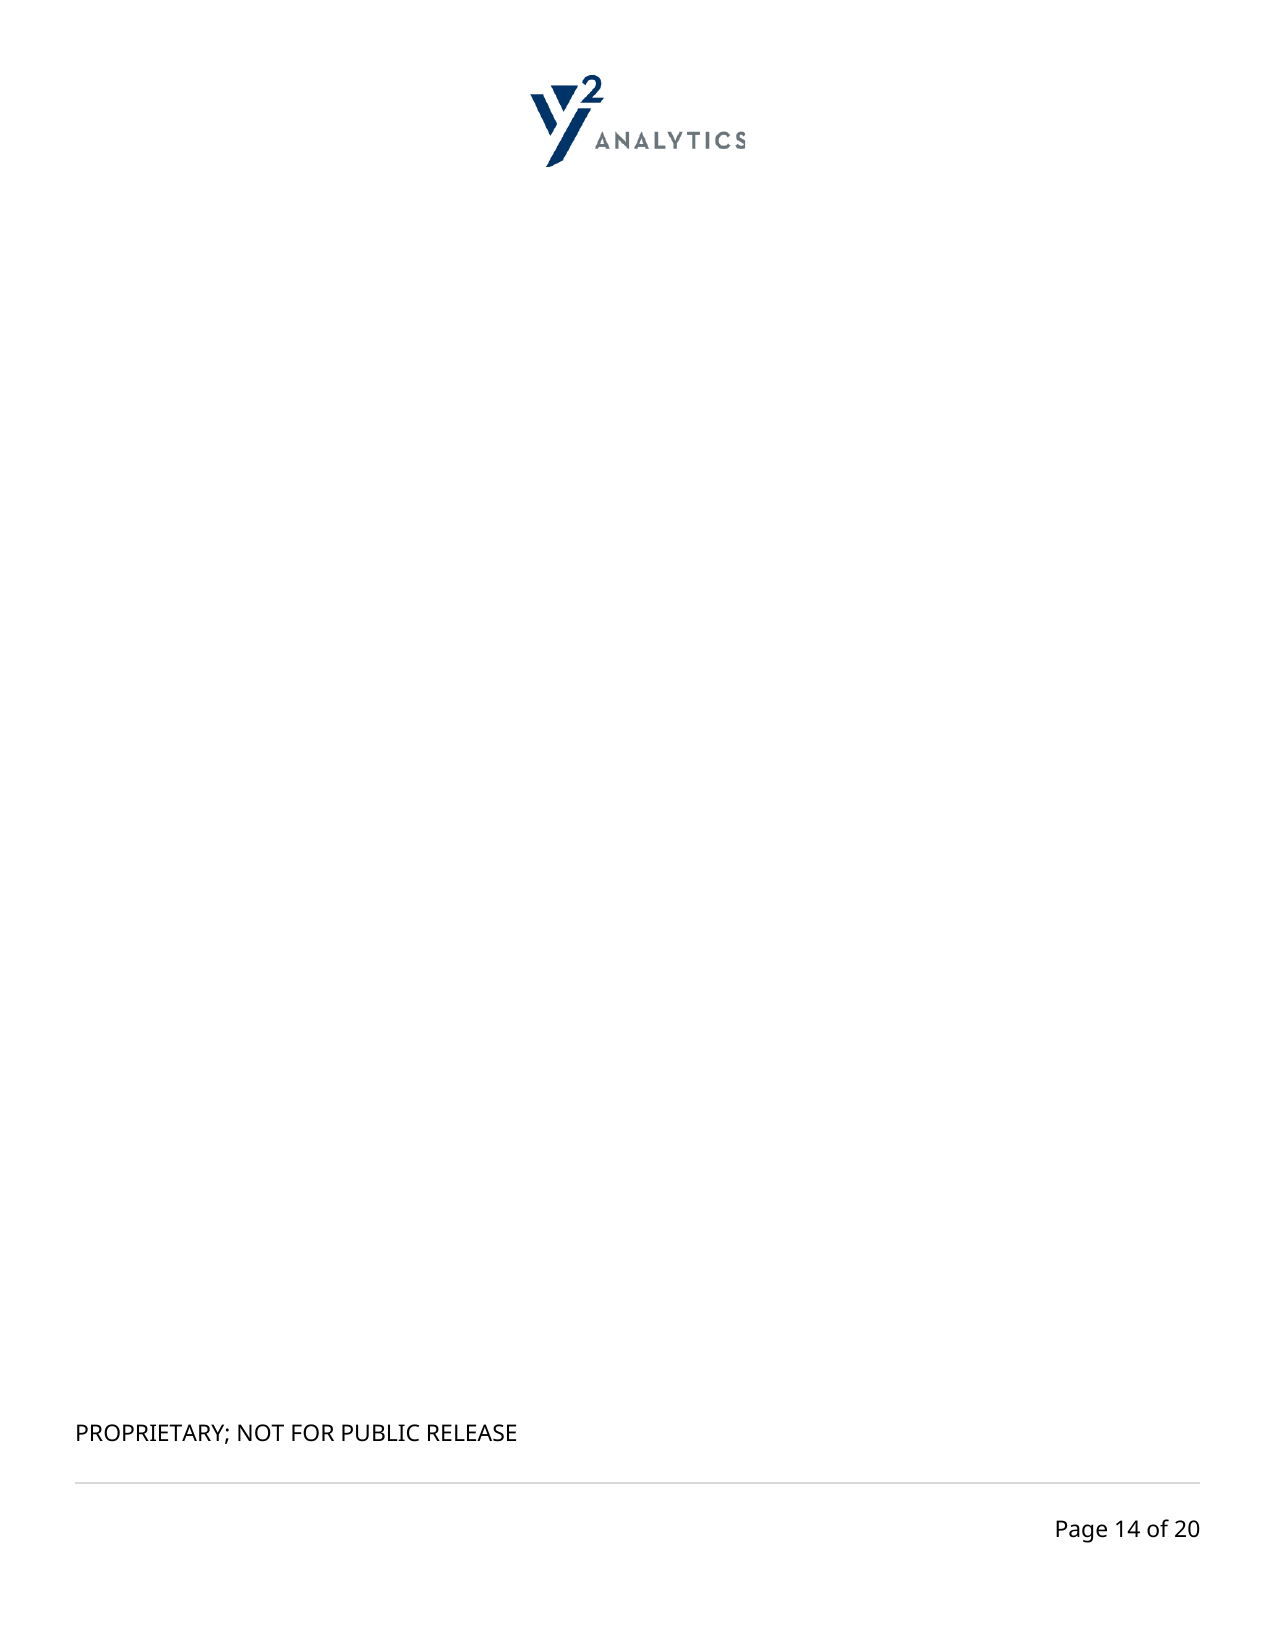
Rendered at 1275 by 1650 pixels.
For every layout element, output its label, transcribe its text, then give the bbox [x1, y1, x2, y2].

text PROPRIETARY; NOT FOR PUBLIC RELEASE [75, 1417, 1200, 1448]
